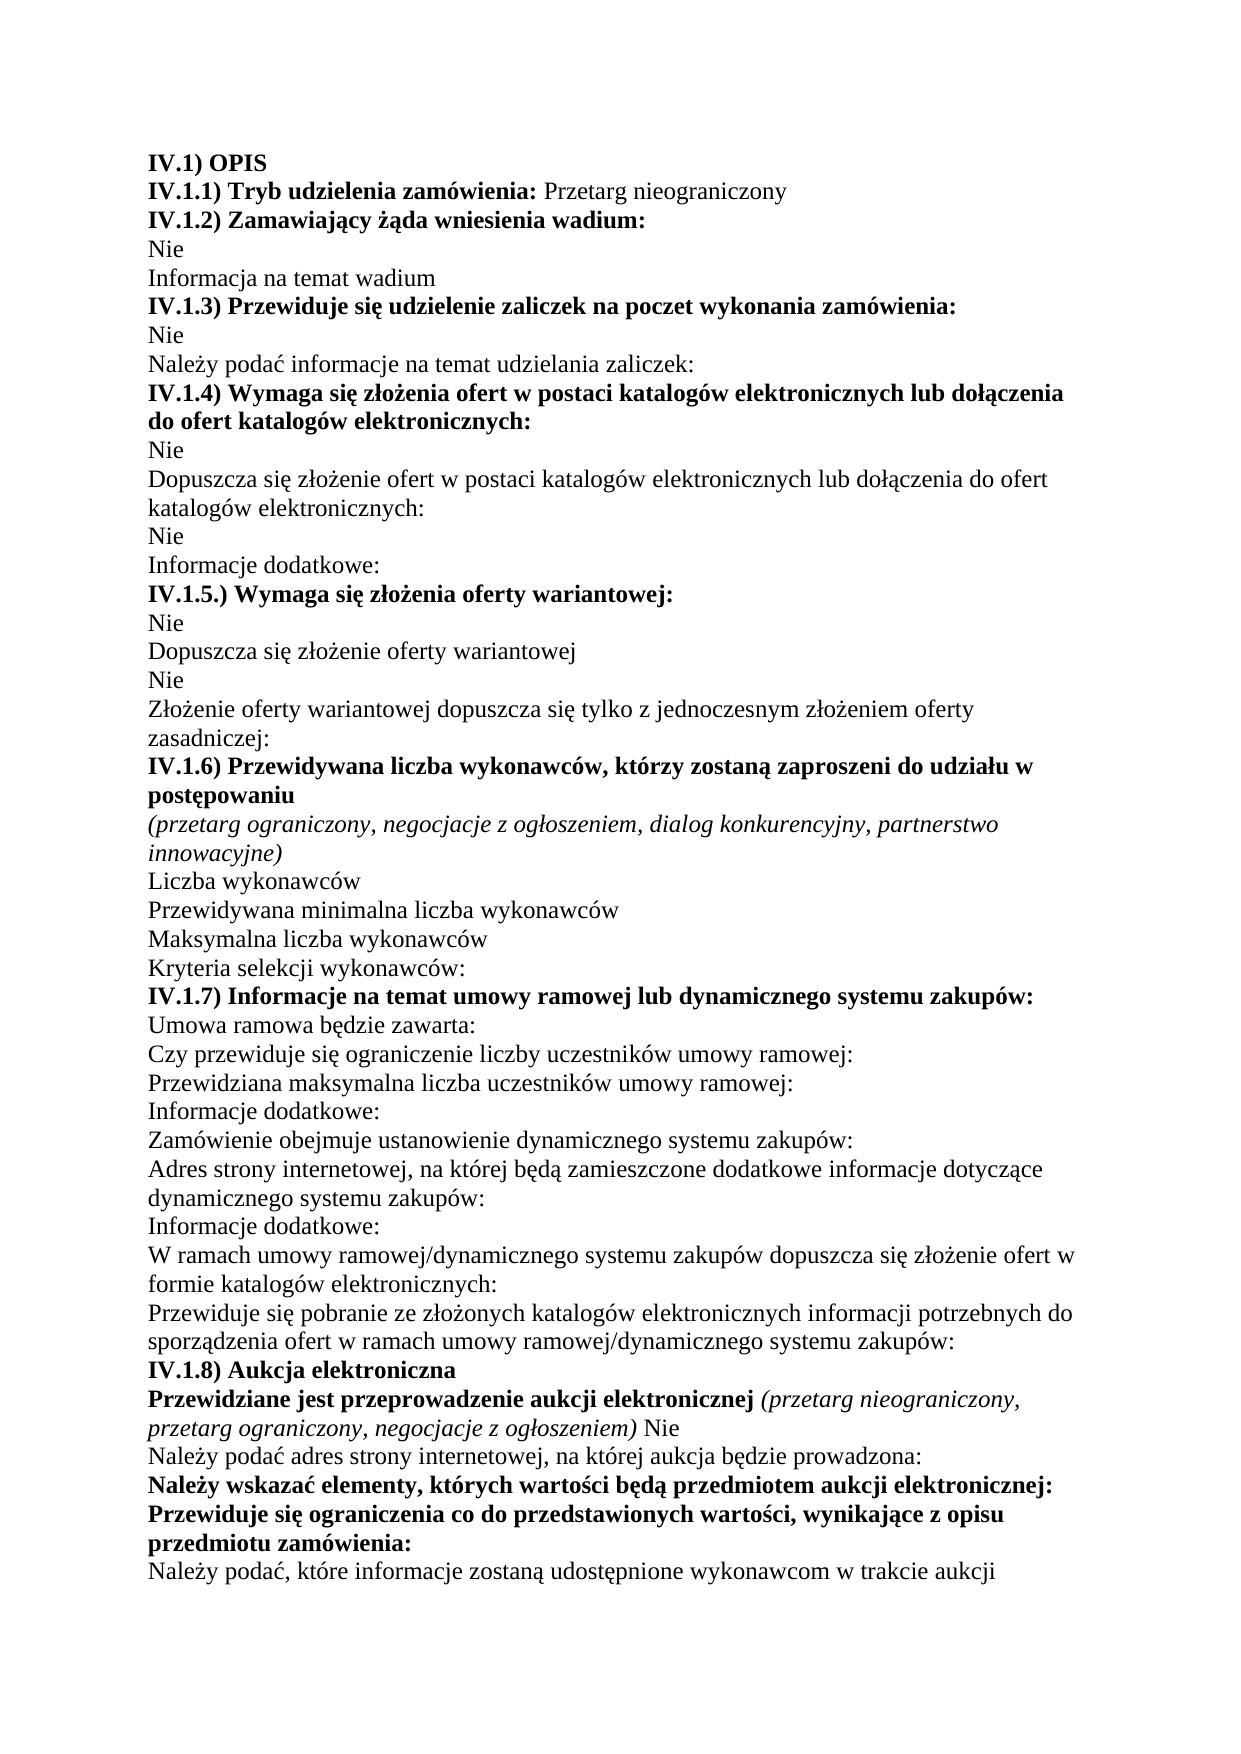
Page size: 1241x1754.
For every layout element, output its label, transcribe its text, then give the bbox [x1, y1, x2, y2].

text Nie Dopuszcza się złożenie ofert w postaci katalogów elektronicznych lub dołączenia do ofert katalogów elektronicznych: Nie Informacje dodatkowe: IV.1.5.) Wymaga się złożenia oferty wariantowej: [148, 435, 1093, 608]
text Liczba wykonawców Przewidywana minimalna liczba wykonawców Maksymalna liczba wykonawców Kryteria selekcji wykonawców: IV.1.7) Informacje na temat umowy ramowej lub dynamicznego systemu zakupów: [148, 866, 1093, 1010]
text Nie Należy podać informacje na temat udzielania zaliczek: IV.1.4) Wymaga się złożenia ofert w postaci katalogów elektronicznych lub dołączenia do ofert katalogów elektronicznych: [148, 320, 1093, 435]
text Nie Informacja na temat wadium IV.1.3) Przewiduje się udzielenie zaliczek na poczet wykonania zamówienia: [148, 234, 1093, 320]
text Nie Dopuszcza się złożenie oferty wariantowej Nie Złożenie oferty wariantowej dopuszcza się tylko z jednoczesnym złożeniem oferty zasadniczej: IV.1.6) Przewidywana liczba wykonawców, którzy zostaną zaproszeni do udziału w postępowaniu (przetarg ograniczony, negocjacje z ogłoszeniem, dialog konkurencyjny, partnerstwo innowacyjne) [148, 608, 1093, 866]
text IV.1) OPIS IV.1.1) Tryb udzielenia zamówienia: Przetarg nieograniczony IV.1.2) Zamawiający żąda wniesienia wadium: [148, 148, 1093, 234]
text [148, 1010, 1093, 1585]
